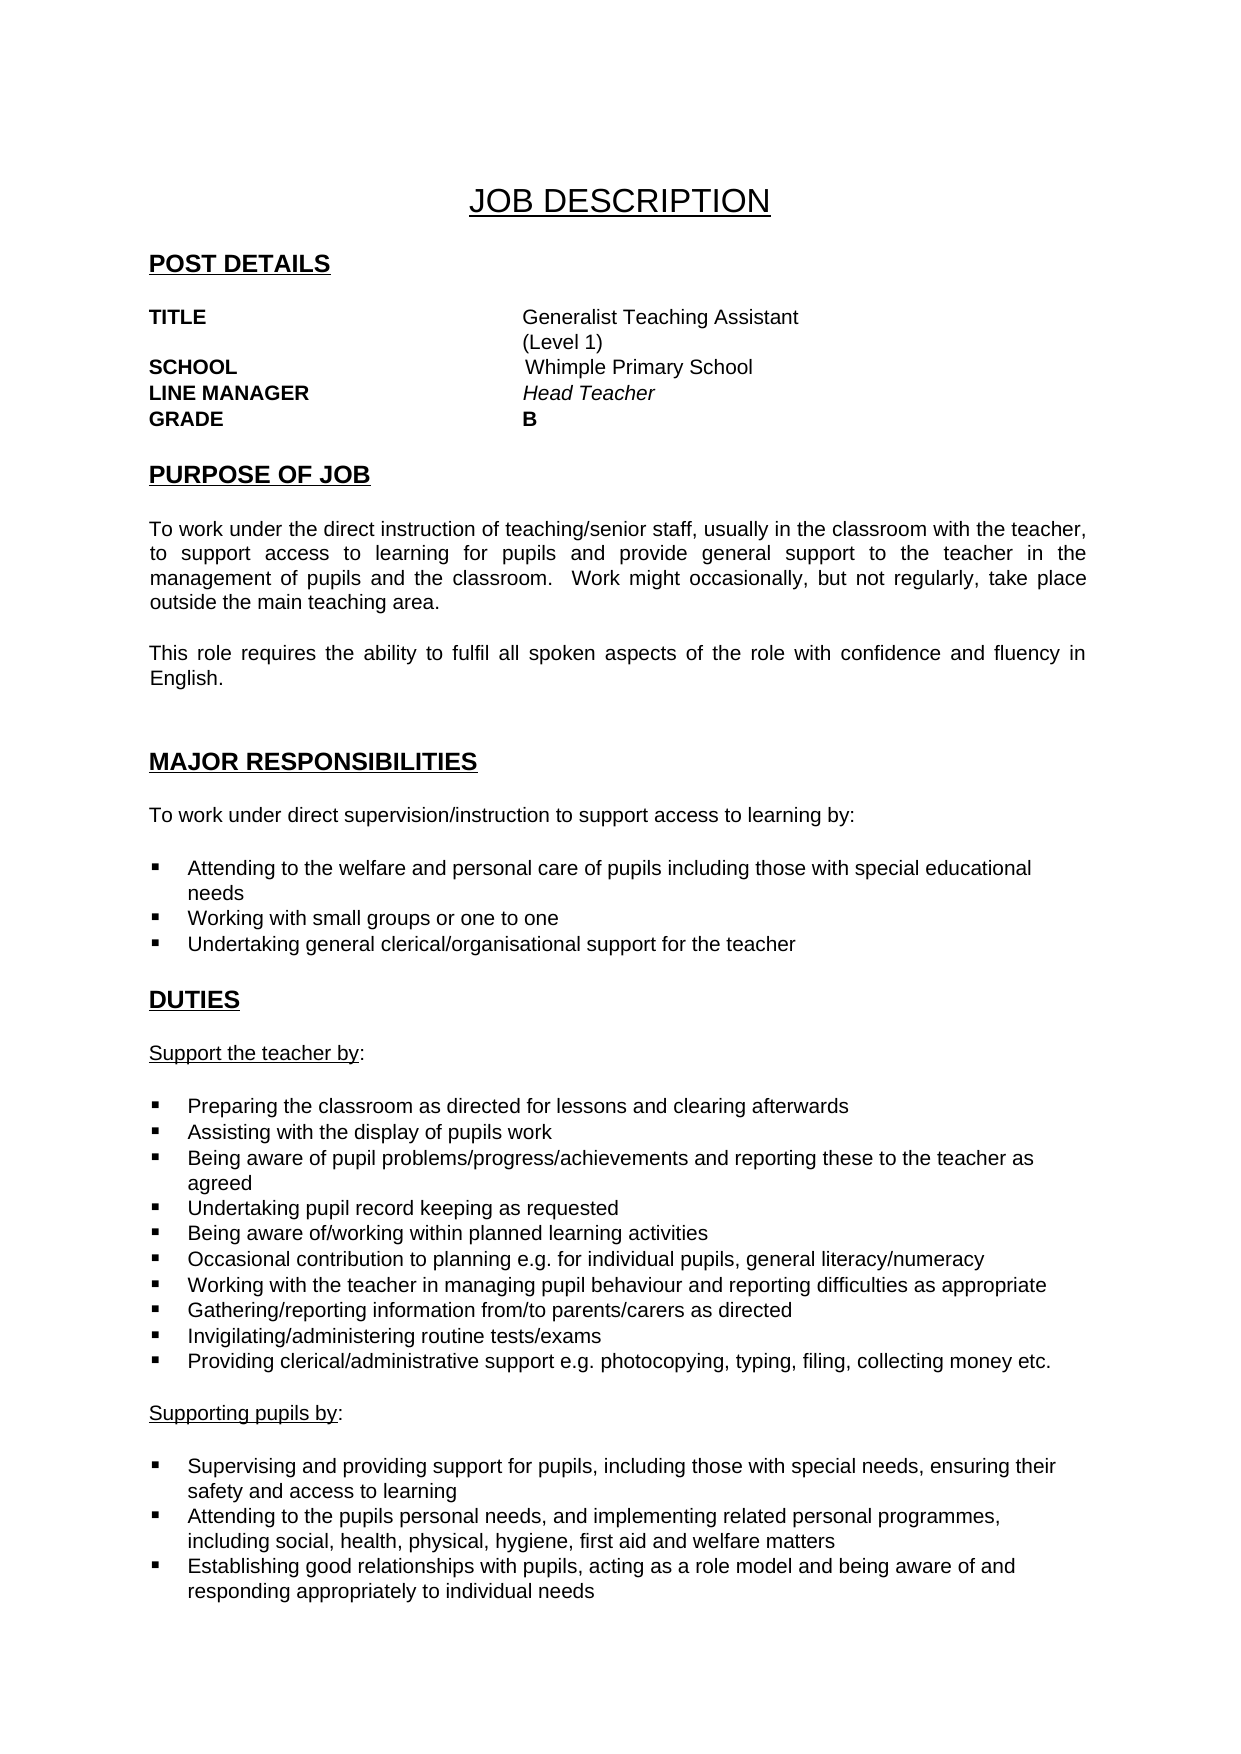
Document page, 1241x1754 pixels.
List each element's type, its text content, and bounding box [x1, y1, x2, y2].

list Working with small groups or one to one [150, 906, 1088, 930]
list Assisting with the display of pupils work [150, 1120, 1088, 1144]
list Supervising and providing support for pupils, including those with special needs, ensuring their safety and access to learning [150, 1454, 1088, 1503]
text GRADE B [148, 407, 1090, 431]
subtitle JOB DESCRIPTION [150, 181, 1090, 220]
subtitle MAJOR RESPONSIBILITIES [148, 747, 1090, 776]
list Occasional contribution to planning e.g. for individual pupils, general literacy/numeracy [150, 1247, 1088, 1271]
subtitle DUTIES [148, 985, 1090, 1013]
list Gathering/reporting information from/to parents/carers as directed [150, 1298, 1088, 1323]
text LINE MANAGER Head Teacher [148, 381, 1090, 405]
text This role requires the ability to fulfil all spoken aspects of the role with confidence and fluency in English. [148, 641, 1088, 689]
list Being aware of/working within planned learning activities [150, 1221, 1088, 1246]
list Undertaking general clerical/organisational support for the teacher [150, 931, 1088, 956]
text To work under the direct instruction of teaching/senior staff, usually in the classroom with the teacher, to support access to learning for pupils and provide general support to the teacher in the management of pupils and the classroom. Work might occasionally, but not regularly, take place outside the main teaching area. [148, 516, 1088, 614]
list Preparing the classroom as directed for lessons and clearing afterwards [150, 1094, 1088, 1119]
list Being aware of pupil problems/progress/achievements and reporting these to the teacher as agreed [150, 1146, 1088, 1194]
list Attending to the pupils personal needs, and implementing related personal programmes, including social, health, physical, hygiene, first aid and welfare matters [150, 1504, 1088, 1553]
text To work under direct supervision/instruction to support access to learning by: [148, 803, 1088, 827]
text (Level 1) [148, 330, 1090, 354]
list Undertaking pupil record keeping as requested [150, 1196, 1088, 1220]
text SCHOOL Whimple Primary School [148, 355, 1090, 379]
list Invigilating/administering routine tests/exams [150, 1324, 1088, 1348]
list Attending to the welfare and personal care of pupils including those with special educational needs [150, 856, 1088, 905]
subtitle PURPOSE OF JOB [148, 460, 1090, 489]
list Working with the teacher in managing pupil behaviour and reporting difficulties as appropriate [150, 1272, 1088, 1297]
text TITLE Generalist Teaching Assistant [148, 305, 1090, 329]
text Supporting pupils by: [148, 1401, 1090, 1425]
list Providing clerical/administrative support e.g. photocopying, typing, filing, collecting money etc. [150, 1349, 1088, 1374]
text Support the teacher by: [148, 1041, 1090, 1065]
subtitle POST DETAILS [148, 249, 1090, 277]
list Establishing good relationships with pupils, acting as a role model and being aware of and responding appropriately to individual needs [150, 1554, 1088, 1603]
